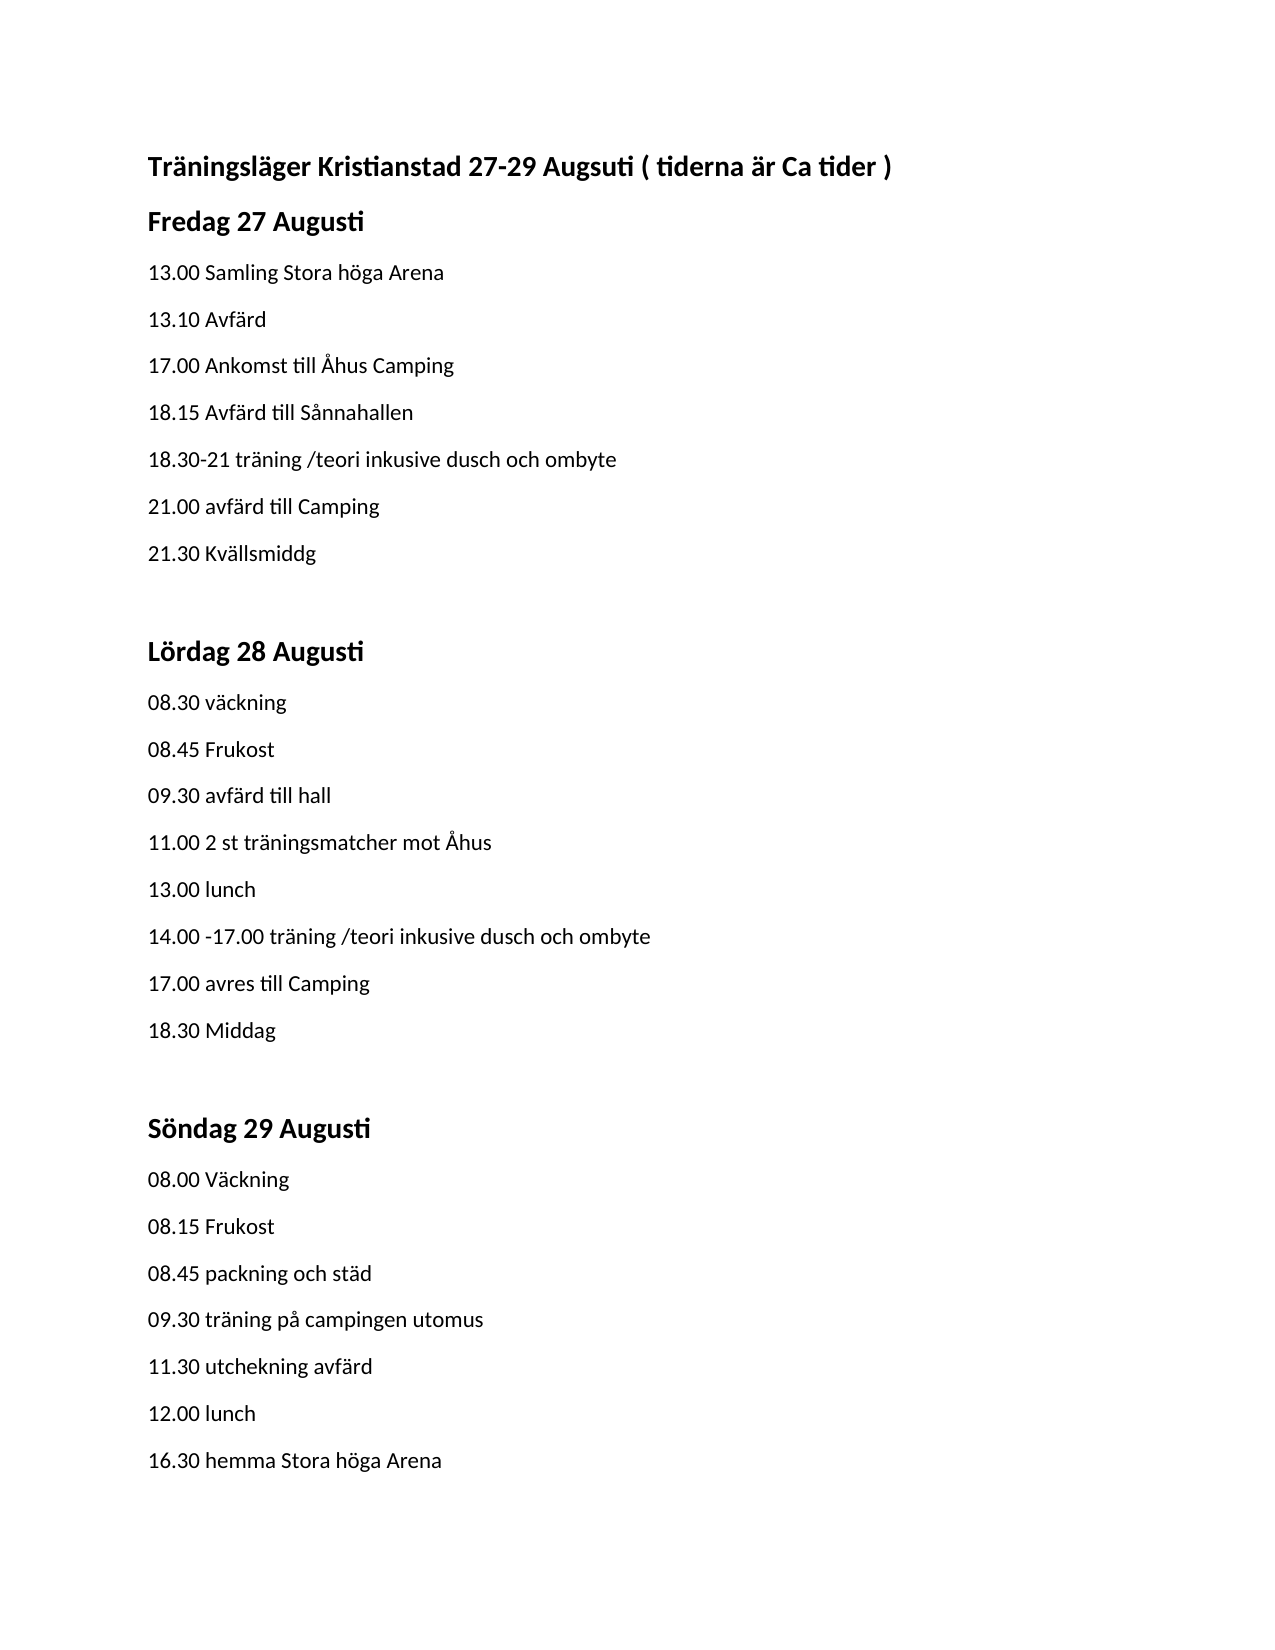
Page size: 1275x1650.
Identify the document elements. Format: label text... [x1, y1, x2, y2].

text Fredag 27 Augusti [148, 203, 1127, 238]
text 08.45 packning och städ [148, 1259, 1127, 1287]
text 13.00 Samling Stora höga Arena [148, 258, 1127, 286]
text 14.00 -17.00 träning /teori inkusive dusch och ombyte [148, 922, 1127, 950]
text 09.30 träning på campingen utomus [148, 1306, 1127, 1333]
text 08.30 väckning [148, 688, 1127, 716]
text 11.00 2 st träningsmatcher mot Åhus [148, 828, 1127, 857]
text 21.30 Kvällsmiddg [148, 539, 1127, 567]
text 21.00 avfärd till Camping [148, 492, 1127, 520]
text 13.10 Avfärd [148, 305, 1127, 333]
text 12.00 lunch [148, 1399, 1127, 1427]
text 08.15 Frukost [148, 1212, 1127, 1240]
text 09.30 avfärd till hall [148, 782, 1127, 810]
text 18.30-21 träning /teori inkusive dusch och ombyte [148, 445, 1127, 473]
text 16.30 hemma Stora höga Arena [148, 1446, 1127, 1474]
text 13.00 lunch [148, 875, 1127, 903]
text Träningsläger Kristianstad 27-29 Augsuti ( tiderna är Ca tider ) [148, 148, 1127, 183]
text 08.45 Frukost [148, 735, 1127, 763]
text 18.15 Avfärd till Sånnahallen [148, 398, 1127, 426]
text 08.00 Väckning [148, 1165, 1127, 1193]
text 11.30 utchekning avfärd [148, 1352, 1127, 1380]
text 18.30 Middag [148, 1016, 1127, 1044]
text Lördag 28 Augusti [148, 633, 1127, 668]
text Söndag 29 Augusti [148, 1110, 1127, 1145]
text 17.00 Ankomst till Åhus Camping [148, 352, 1127, 379]
text 17.00 avres till Camping [148, 969, 1127, 997]
